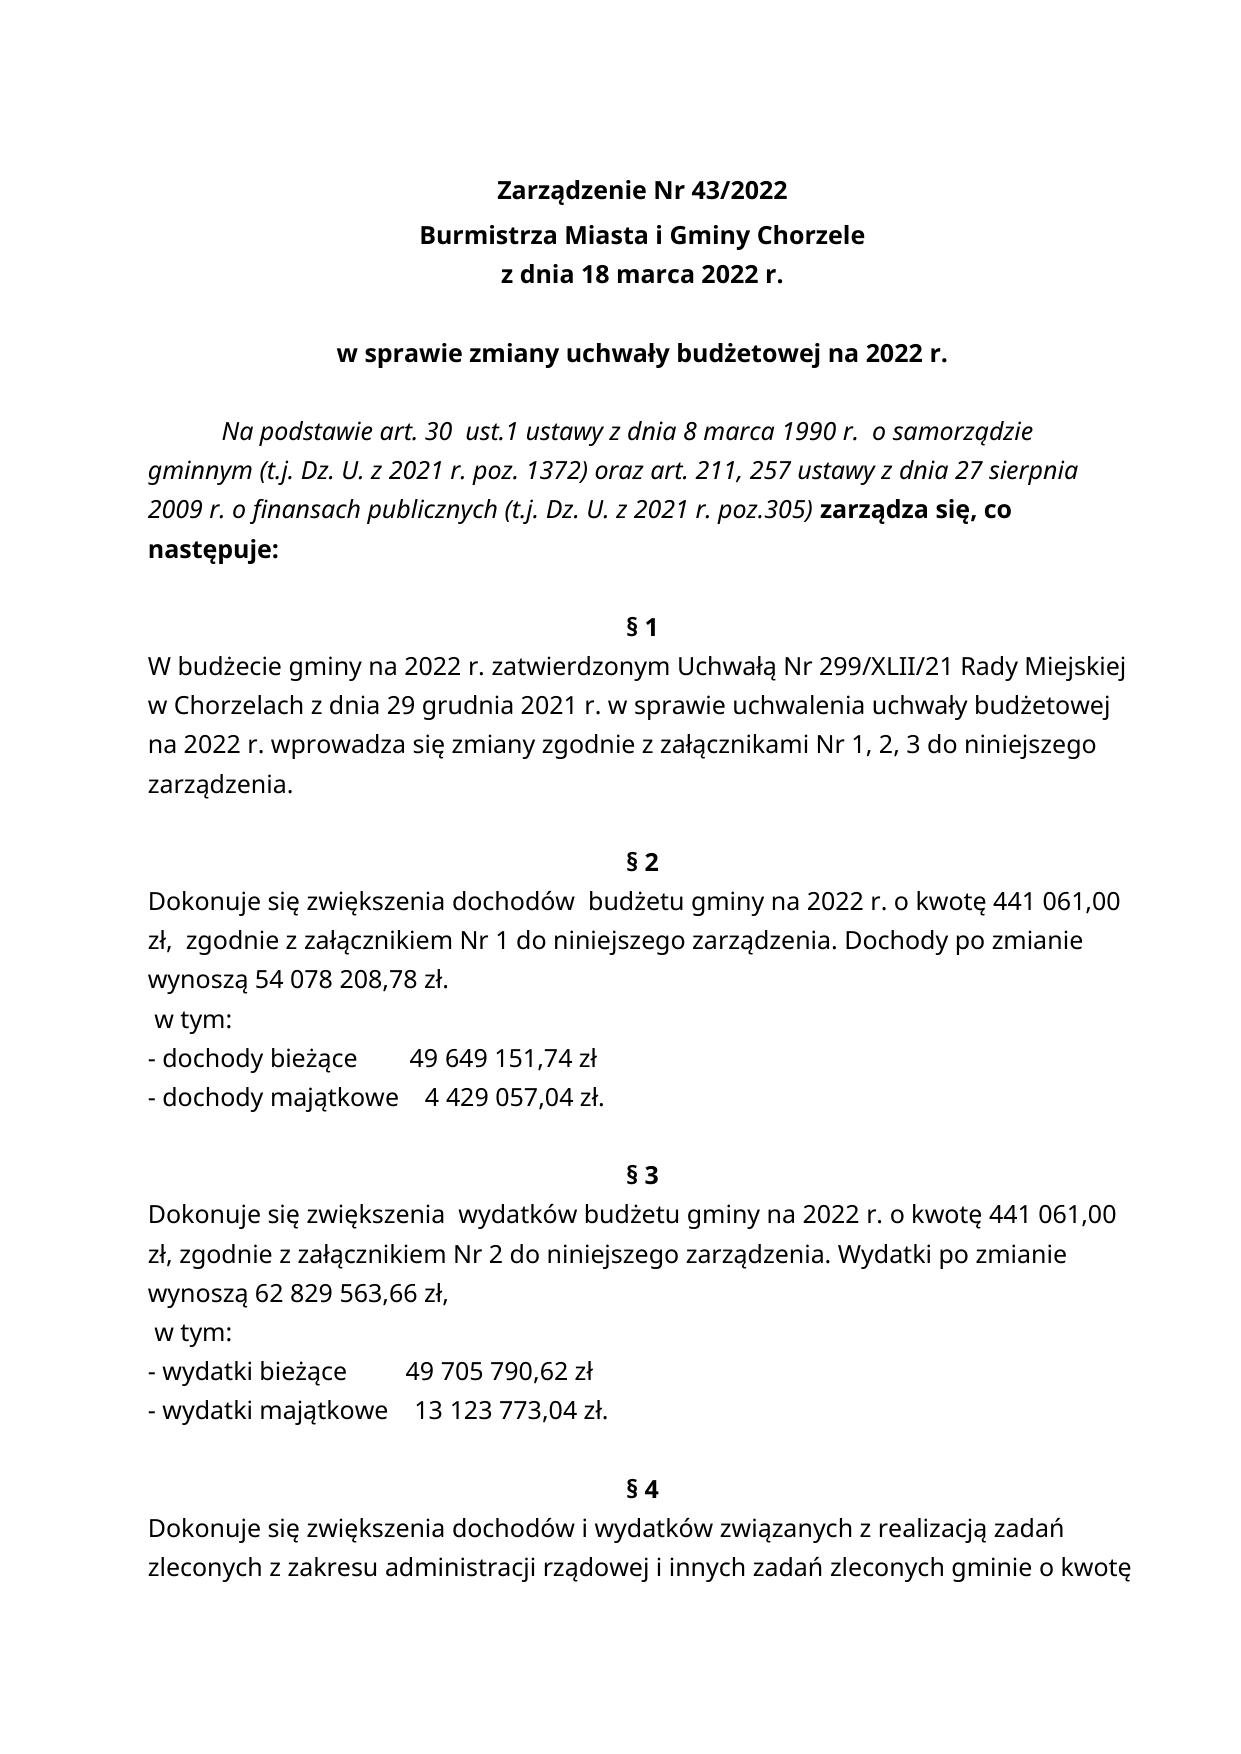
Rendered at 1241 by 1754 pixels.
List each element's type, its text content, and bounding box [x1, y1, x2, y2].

text Dokonuje się zwiększenia wydatków budżetu gminy na 2022 r. o kwotę 441 061,00 zł, zgodnie z załącznikiem Nr 2 do niniejszego zarządzenia. Wydatki po zmianie wynoszą 62 829 563,66 zł, [148, 1197, 1137, 1309]
subtitle Zarządzenie Nr 43/2022 [148, 173, 1137, 207]
text - wydatki bieżące 49 705 790,62 zł [148, 1354, 1137, 1388]
text Burmistrza Miasta i Gminy Chorzele [148, 218, 1137, 252]
text w tym: [148, 1001, 1137, 1035]
text w tym: [148, 1315, 1137, 1349]
text § 2 [148, 845, 1137, 879]
text § 4 [148, 1471, 1137, 1505]
text W budżecie gminy na 2022 r. zatwierdzonym Uchwałą Nr 299/XLII/21 Rady Miejskiej w Chorzelach z dnia 29 grudnia 2021 r. w sprawie uchwalenia uchwały budżetowej na 2022 r. wprowadza się zmiany zgodnie z załącznikami Nr 1, 2, 3 do niniejszego zarządzenia. [148, 649, 1137, 800]
text - dochody majątkowe 4 429 057,04 zł. [148, 1080, 1137, 1114]
text § 1 [148, 610, 1137, 644]
text Dokonuje się zwiększenia dochodów budżetu gminy na 2022 r. o kwotę 441 061,00 zł, zgodnie z załącznikiem Nr 1 do niniejszego zarządzenia. Dochody po zmianie wynoszą 54 078 208,78 zł. [148, 884, 1137, 996]
text - wydatki majątkowe 13 123 773,04 zł. [148, 1393, 1137, 1427]
text - dochody bieżące 49 649 151,74 zł [148, 1041, 1137, 1074]
text z dnia 18 marca 2022 r. [148, 257, 1137, 291]
text Na podstawie art. 30 ust.1 ustawy z dnia 8 marca 1990 r. o samorządzie gminnym (t.j. Dz. U. z 2021 r. poz. 1372) oraz art. 211, 257 ustawy z dnia 27 sierpnia 2009 r. o finansach publicznych (t.j. Dz. U. z 2021 r. poz.305) zarządza się, co następuje: [148, 414, 1137, 565]
text w sprawie zmiany uchwały budżetowej na 2022 r. [148, 336, 1137, 369]
text § 3 [148, 1158, 1137, 1192]
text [148, 1511, 1137, 1584]
